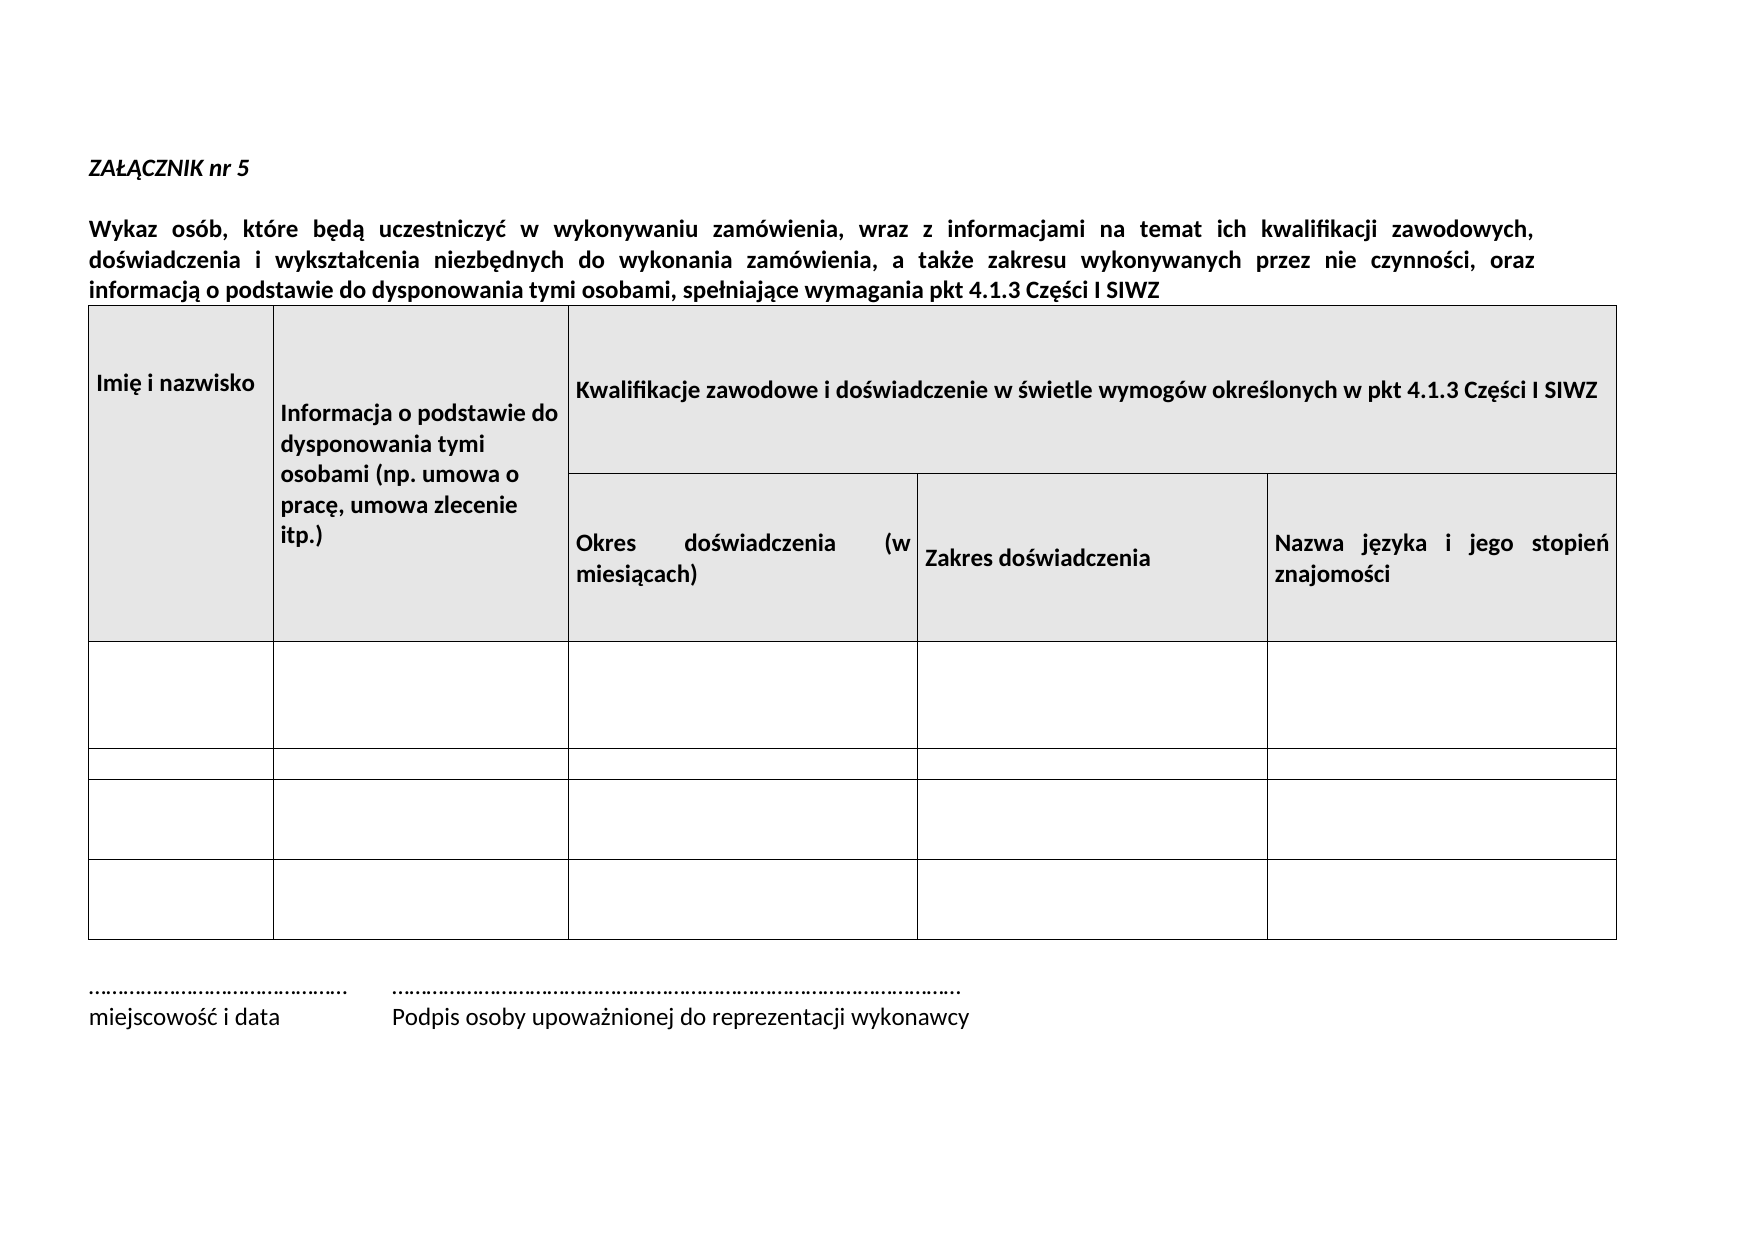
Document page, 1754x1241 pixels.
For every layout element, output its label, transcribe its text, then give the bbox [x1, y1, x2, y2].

table_cell [569, 642, 917, 747]
table_cell [918, 780, 1267, 859]
table_cell [1268, 749, 1616, 779]
table_header Kwalifikacje zawodowe i doświadczenie w świetle wymogów określonych w pkt 4.1.3 Części I SIWZ [569, 306, 1616, 473]
table_cell [274, 780, 568, 859]
table_cell [89, 860, 273, 939]
table_cell [274, 642, 568, 747]
table_header ……………………………………… miejscowość i data [78, 940, 381, 1032]
table_cell [569, 749, 917, 779]
table_cell [918, 642, 1267, 747]
table_cell [569, 780, 917, 859]
table_header Informacja o podstawie do dysponowania tymi osobami (np. umowa o pracę, umowa zlecenie itp.) [274, 306, 568, 641]
table_header Imię i nazwisko [89, 306, 273, 641]
table_cell [569, 860, 917, 939]
table_cell [918, 860, 1267, 939]
table_cell [89, 642, 273, 747]
table_cell [1268, 780, 1616, 859]
table_cell [1268, 860, 1616, 939]
table_cell Nazwa języka i jego stopień znajomości [1268, 474, 1616, 641]
text ZAŁĄCZNIK nr 5 [89, 153, 1536, 183]
text Wykaz osób, które będą uczestniczyć w wykonywaniu zamówienia, wraz z informacjami na temat ich kwalifikacji zawodowych, doświadczenia i wykształcenia niezbędnych do wykonania zamówienia, a także zakresu wykonywanych przez nie czynności, oraz informacją o podstawie do dysponowania tymi osobami, spełniające wymagania pkt 4.1.3 Części I SIWZ [89, 214, 1536, 305]
table_cell [918, 749, 1267, 779]
table_cell [274, 860, 568, 939]
table_cell [89, 780, 273, 859]
table_cell Okres doświadczenia (w miesiącach) [569, 474, 917, 641]
table_cell [274, 749, 568, 779]
table_cell Zakres doświadczenia [918, 474, 1267, 641]
table_cell [1268, 642, 1616, 747]
table_header ……………………………………………………………………………………… Podpis osoby upoważnionej do reprezentacji wykonawcy [381, 940, 1548, 1032]
table_cell [89, 749, 273, 779]
